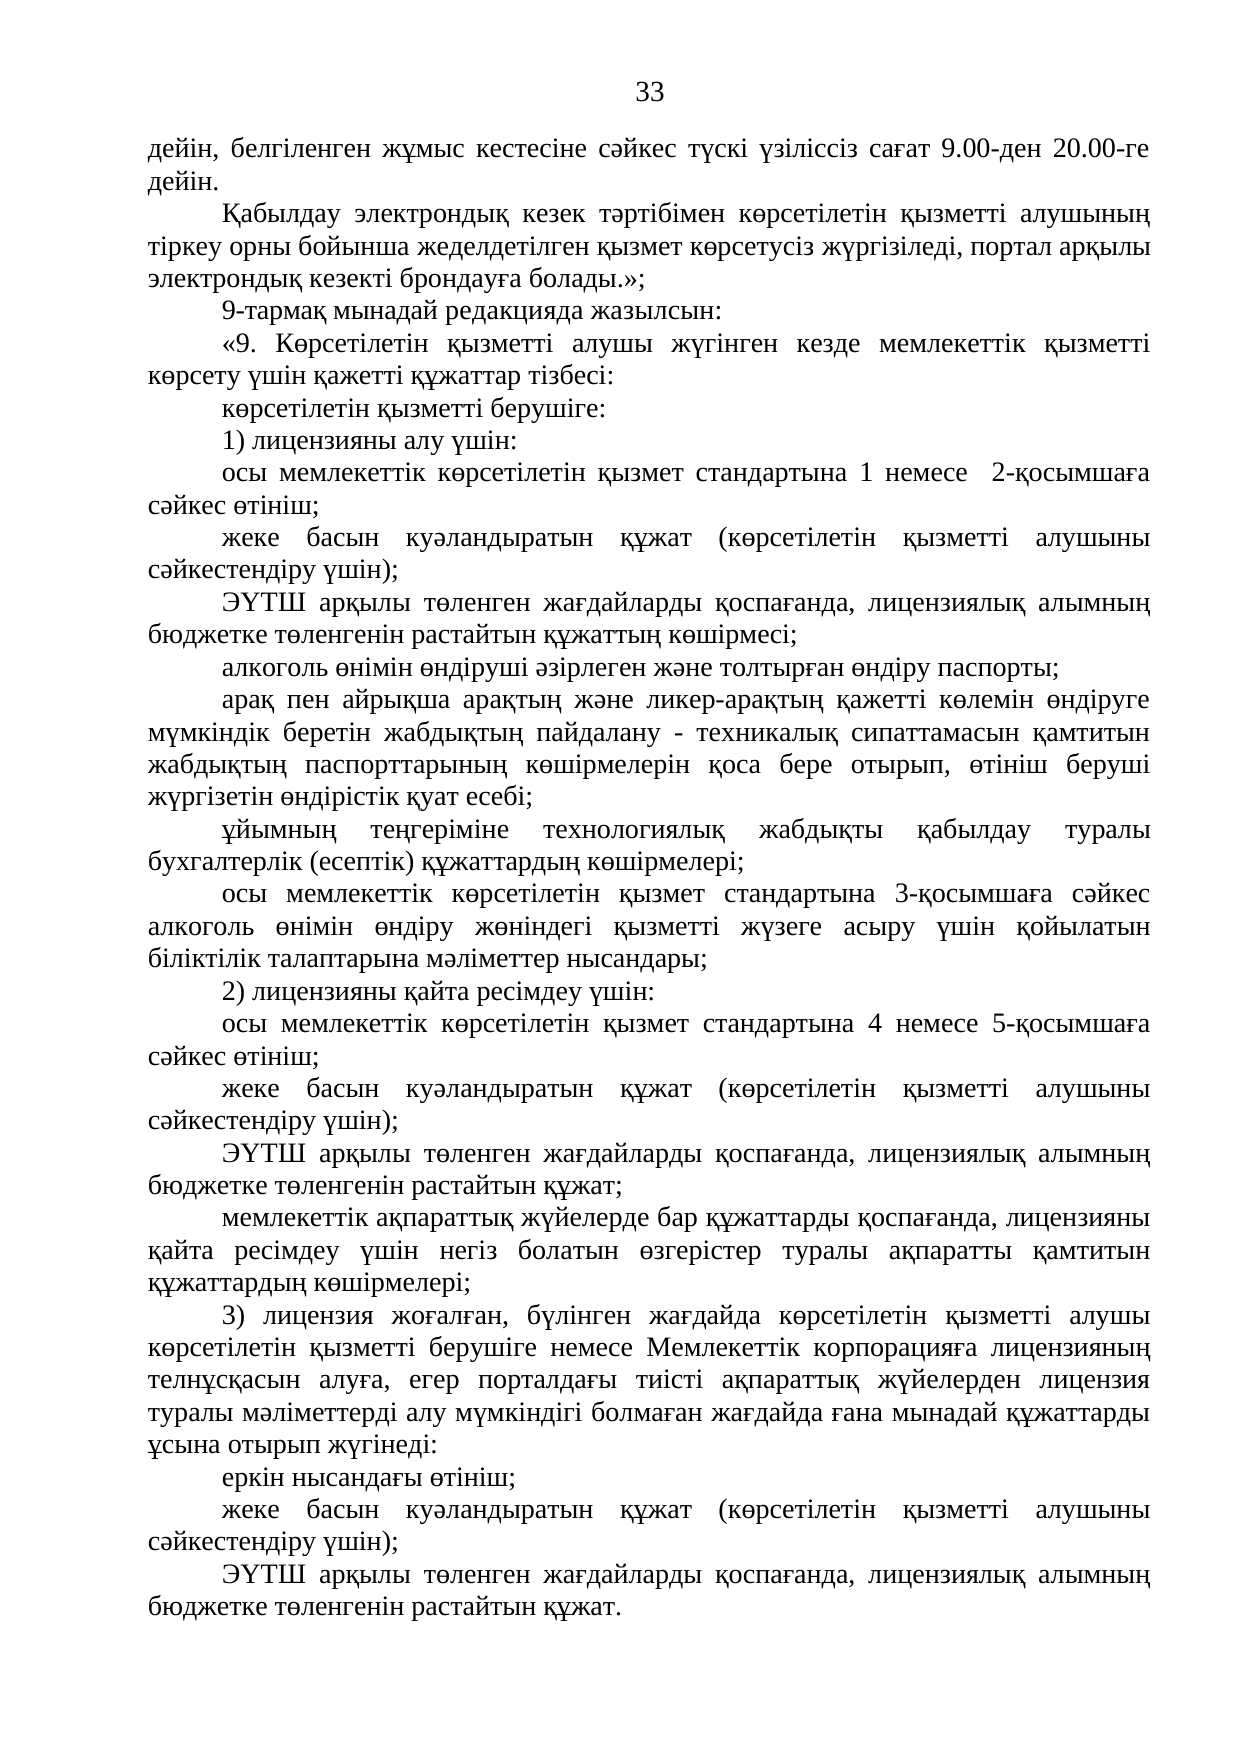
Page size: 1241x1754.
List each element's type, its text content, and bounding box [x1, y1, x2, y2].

text жеке басын куәландыратын құжат (көрсетілетін қызметті алушыны сәйкестендіру үшін); [148, 1071, 1152, 1136]
text еркін нысандағы өтініш; [148, 1460, 1152, 1492]
text алкоголь өнімін өндіруші әзірлеген және толтырған өндіру паспорты; [148, 650, 1152, 682]
text осы мемлекеттік көрсетілетін қызмет стандартына 4 немесе 5-қосымшаға сәйкес өтініш; [148, 1006, 1152, 1071]
text «9. Көрсетілетін қызметті алушы жүгінген кезде мемлекеттік қызметті көрсету үшін қажетті құжаттар тізбесі: [148, 326, 1152, 391]
text жеке басын куәландыратын құжат (көрсетілетін қызметті алушыны сәйкестендіру үшін); [148, 520, 1152, 585]
text 2) лицензияны қайта ресімдеу үшін: [148, 974, 1152, 1006]
text ұйымның теңгеріміне технологиялық жабдықты қабылдау туралы бухгалтерлік (есептік) құжаттардың көшірмелері; [148, 812, 1152, 877]
text ЭҮТШ арқылы төленген жағдайларды қоспағанда, лицензиялық алымның бюджетке төленгенін растайтын құжат; [148, 1136, 1152, 1201]
text 3) лицензия жоғалған, бүлінген жағдайда көрсетілетін қызметті алушы көрсетілетін қызметті берушіге немесе Мемлекеттік корпорацияға лицензияның телнұсқасын алуға, егер порталдағы тиісті ақпараттық жүйелерден лицензия туралы мәліметтерді алу мүмкіндігі болмаған жағдайда ғана мынадай құжаттарды ұсына отырып жүгінеді: [148, 1298, 1152, 1460]
text 1) лицензияны алу үшін: [148, 423, 1152, 455]
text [148, 131, 1152, 196]
text осы мемлекеттік көрсетілетін қызмет стандартына 1 немесе 2-қосымшаға сәйкес өтініш; [148, 455, 1152, 520]
text арақ пен айрықша арақтың және ликер-арақтың қажетті көлемін өндіруге мүмкіндік беретін жабдықтың пайдалану - техникалық сипаттамасын қамтитын жабдықтың паспорттарының көшірмелерін қоса бере отырып, өтініш беруші жүргізетін өндірістік қуат есебі; [148, 682, 1152, 812]
text Қабылдау электрондық кезек тәртібімен көрсетілетін қызметті алушының тіркеу орны бойынша жеделдетілген қызмет көрсетусіз жүргізіледі, портал арқылы электрондық кезекті брондауға болады.»; [148, 196, 1152, 293]
text көрсетілетін қызметті берушіге: [148, 391, 1152, 423]
text ЭҮТШ арқылы төленген жағдайларды қоспағанда, лицензиялық алымның бюджетке төленгенін растайтын құжат. [148, 1557, 1152, 1622]
text жеке басын куәландыратын құжат (көрсетілетін қызметті алушыны сәйкестендіру үшін); [148, 1492, 1152, 1557]
text ЭҮТШ арқылы төленген жағдайларды қоспағанда, лицензиялық алымның бюджетке төленгенін растайтын құжаттың көшірмесі; [148, 585, 1152, 650]
text мемлекеттік ақпараттық жүйелерде бар құжаттарды қоспағанда, лицензияны қайта ресімдеу үшін негіз болатын өзгерістер туралы ақпаратты қамтитын құжаттардың көшірмелері; [148, 1201, 1152, 1298]
text 9-тармақ мынадай редакцияда жазылсын: [148, 293, 1152, 326]
text осы мемлекеттік көрсетілетін қызмет стандартына 3-қосымшаға сәйкес алкоголь өнімін өндіру жөніндегі қызметті жүзеге асыру үшін қойылатын біліктілік талаптарына мәліметтер нысандары; [148, 877, 1152, 974]
